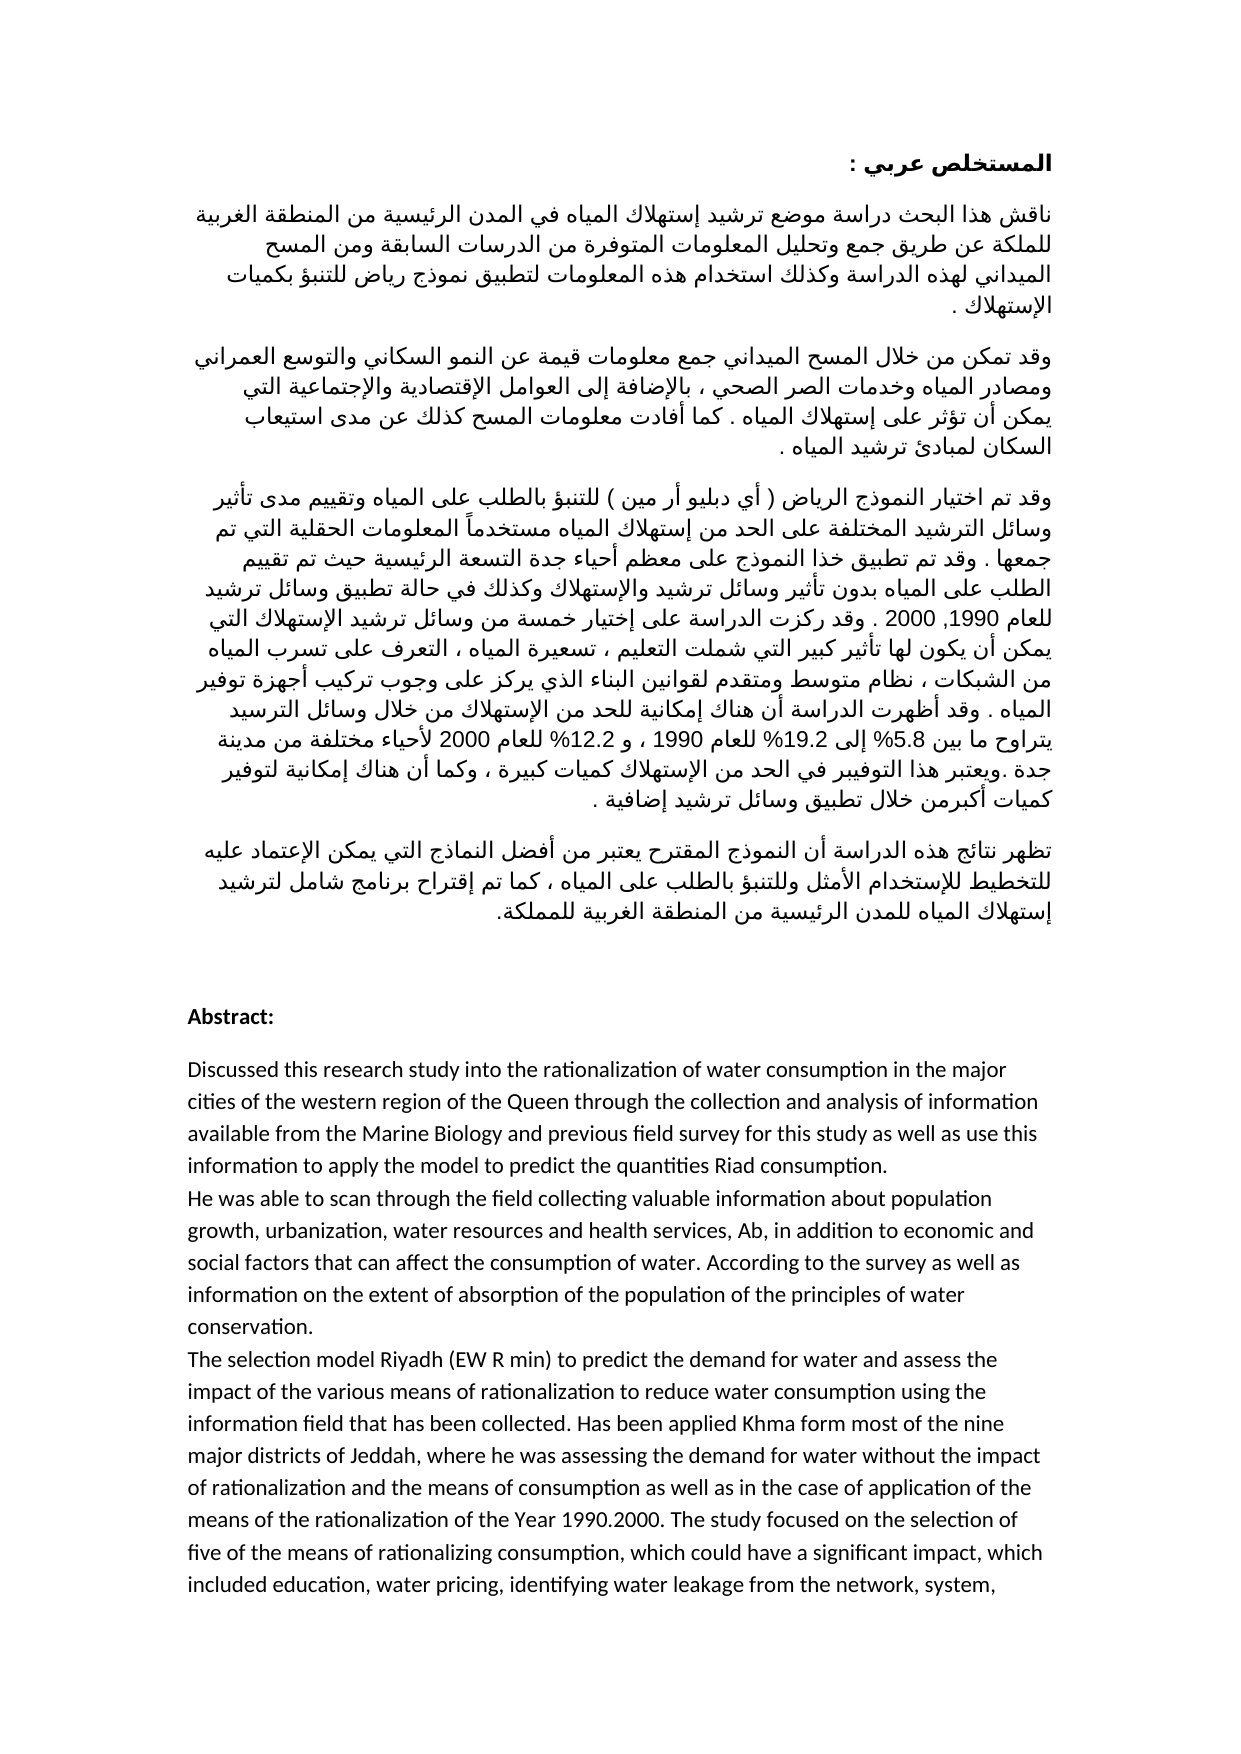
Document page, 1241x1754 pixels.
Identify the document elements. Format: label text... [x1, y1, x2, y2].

text He was able to scan through the field collecting valuable information about population growth, urbanization, water resources and health services, Ab, in addition to economic and social factors that can affect the consumption of water. According to the survey as well as information on the extent of absorption of the population of the principles of water conservation. [187, 1184, 1053, 1341]
text المستخلص عربي : [187, 150, 1053, 176]
text ناقش هذا البحث دراسة موضع ترشيد إستهلاك المياه في المدن الرئيسية من المنطقة الغربية للملكة عن طريق جمع وتحليل المعلومات المتوفرة من الدرسات السابقة ومن المسح الميداني لهذه الدراسة وكذلك استخدام هذه المعلومات لتطبيق نموذج رياض للتنبؤ بكميات الإستهلاك . [187, 201, 1053, 318]
text وقد تم اختيار النموذج الرياض ( أي دبليو أر مين ) للتنبؤ بالطلب على المياه وتقييم مدى تأثير وسائل الترشيد المختلفة على الحد من إستهلاك المياه مستخدماً المعلومات الحقلية التي تم جمعها . وقد تم تطبيق خذا النموذج على معظم أحياء جدة التسعة الرئيسية حيث تم تقييم الطلب على المياه بدون تأثير وسائل ترشيد والإستهلاك وكذلك في حالة تطبيق وسائل ترشيد للعام 1990, 2000 . وقد ركزت الدراسة على إختيار خمسة من وسائل ترشيد الإستهلاك التي يمكن أن يكون لها تأثير كبير التي شملت التعليم ، تسعيرة المياه ، التعرف على تسرب المياه من الشبكات ، نظام متوسط ومتقدم لقوانين البناء الذي يركز على وجوب تركيب أجهزة توفير المياه . وقد أظهرت الدراسة أن هناك إمكانية للحد من الإستهلاك من خلال وسائل الترسيد يتراوح ما بين 5.8% إلى 19.2% للعام 1990 ، و 12.2% للعام 2000 لأحياء مختلفة من مدينة جدة .ويعتبر هذا التوفيبر في الحد من الإستهلاك كميات كبيرة ، وكما أن هناك إمكانية لتوفير كميات أكبرمن خلال تطبيق وسائل ترشيد إضافية . [187, 484, 1053, 813]
text Discussed this research study into the rationalization of water consumption in the major cities of the western region of the Queen through the collection and analysis of information available from the Marine Biology and previous field survey for this study as well as use this information to apply the model to predict the quantities Riad consumption. [187, 1055, 1053, 1179]
text وقد تمكن من خلال المسح الميداني جمع معلومات قيمة عن النمو السكاني والتوسع العمراني ومصادر المياه وخدمات الصر الصحي ، بالإضافة إلى العوامل الإقتصادية والإجتماعية التي يمكن أن تؤثر على إستهلاك المياه . كما أفادت معلومات المسح كذلك عن مدى استيعاب السكان لمبادئ ترشيد المياه . [187, 343, 1053, 460]
text Abstract: [187, 1002, 1053, 1030]
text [187, 1345, 1053, 1598]
text تظهر نتائج هذه الدراسة أن النموذج المقترح يعتبر من أفضل النماذج التي يمكن الإعتماد عليه للتخطيط للإستخدام الأمثل وللتنبؤ بالطلب على المياه ، كما تم إقتراح برنامج شامل لترشيد إستهلاك المياه للمدن الرئيسية من المنطقة الغربية للمملكة. [187, 837, 1053, 924]
